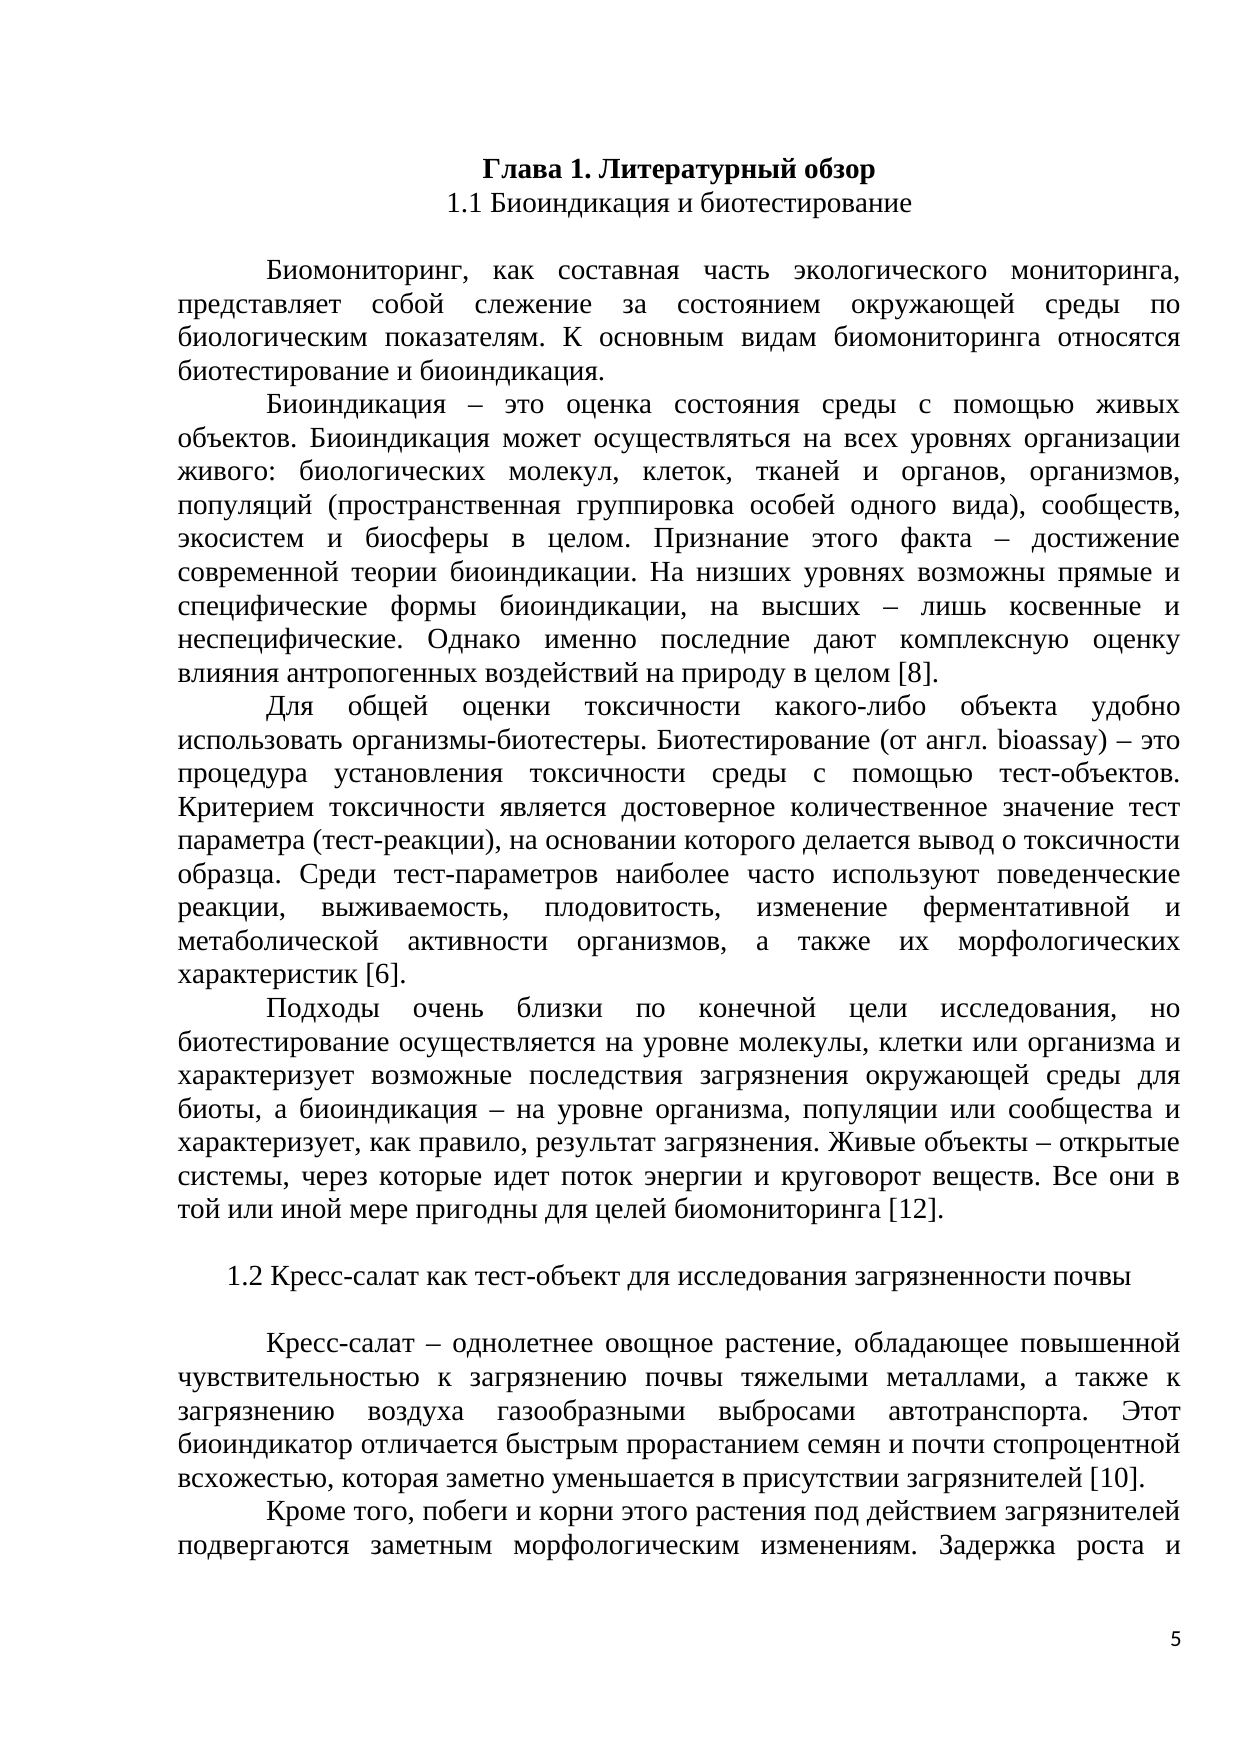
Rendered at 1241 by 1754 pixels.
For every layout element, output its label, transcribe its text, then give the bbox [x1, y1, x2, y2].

text Подходы очень близки по конечной цели исследования, но биотестирование осуществляется на уровне молекулы, клетки или организма и характеризует возможные последствия загрязнения окружающей среды для биоты, а биоиндикация – на уровне организма, популяции или сообщества и характеризует, как правило, результат загрязнения. Живые объекты – открытые системы, через которые идет поток энергии и круговорот веществ. Все они в той или иной мере пригодны для целей биомониторинга [12]. [177, 990, 1181, 1225]
text Глава 1. Литературный обзор [177, 152, 1181, 185]
list Биоиндикация и биотестирование [177, 185, 1181, 219]
list Кресс-салат как тест-объект для исследования загрязненности почвы [177, 1258, 1181, 1292]
text Биомониторинг, как составная часть экологического мониторинга, представляет собой слежение за состоянием окружающей среды по биологическим показателям. К основным видам биомониторинга относятся биотестирование и биоиндикация. [177, 252, 1181, 386]
text Кресс-салат – однолетнее овощное растение, обладающее повышенной чувствительностью к загрязнению почвы тяжелыми металлами, а также к загрязнению воздуха газообразными выбросами автотранспорта. Этот биоиндикатор отличается быстрым прорастанием семян и почти стопроцентной всхожестью, которая заметно уменьшается в присутствии загрязнителей [10]. [177, 1326, 1181, 1493]
text Биоиндикация – это оценка состояния среды с помощью живых объектов. Биоиндикация может осуществляться на всех уровнях организации живого: биологических молекул, клеток, тканей и органов, организмов, популяций (пространственная группировка особей одного вида), сообществ, экосистем и биосферы в целом. Признание этого факта – достижение современной теории биоиндикации. На низших уровнях возможны прямые и специфические формы биоиндикации, на высших – лишь косвенные и неспецифические. Однако именно последние дают комплексную оценку влияния антропогенных воздействий на природу в целом [8]. [177, 386, 1181, 688]
text Для общей оценки токсичности какого-либо объекта удобно использовать организмы-биотестеры. Биотестирование (от англ. bioassay) – это процедура установления токсичности среды с помощью тест-объектов. Критерием токсичности является достоверное количественное значение тест параметра (тест-реакции), на основании которого делается вывод о токсичности образца. Среди тест-параметров наиболее часто используют поведенческие реакции, выживаемость, плодовитость, изменение ферментативной и метаболической активности организмов, а также их морфологических характеристик [6]. [177, 688, 1181, 990]
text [177, 1493, 1181, 1560]
